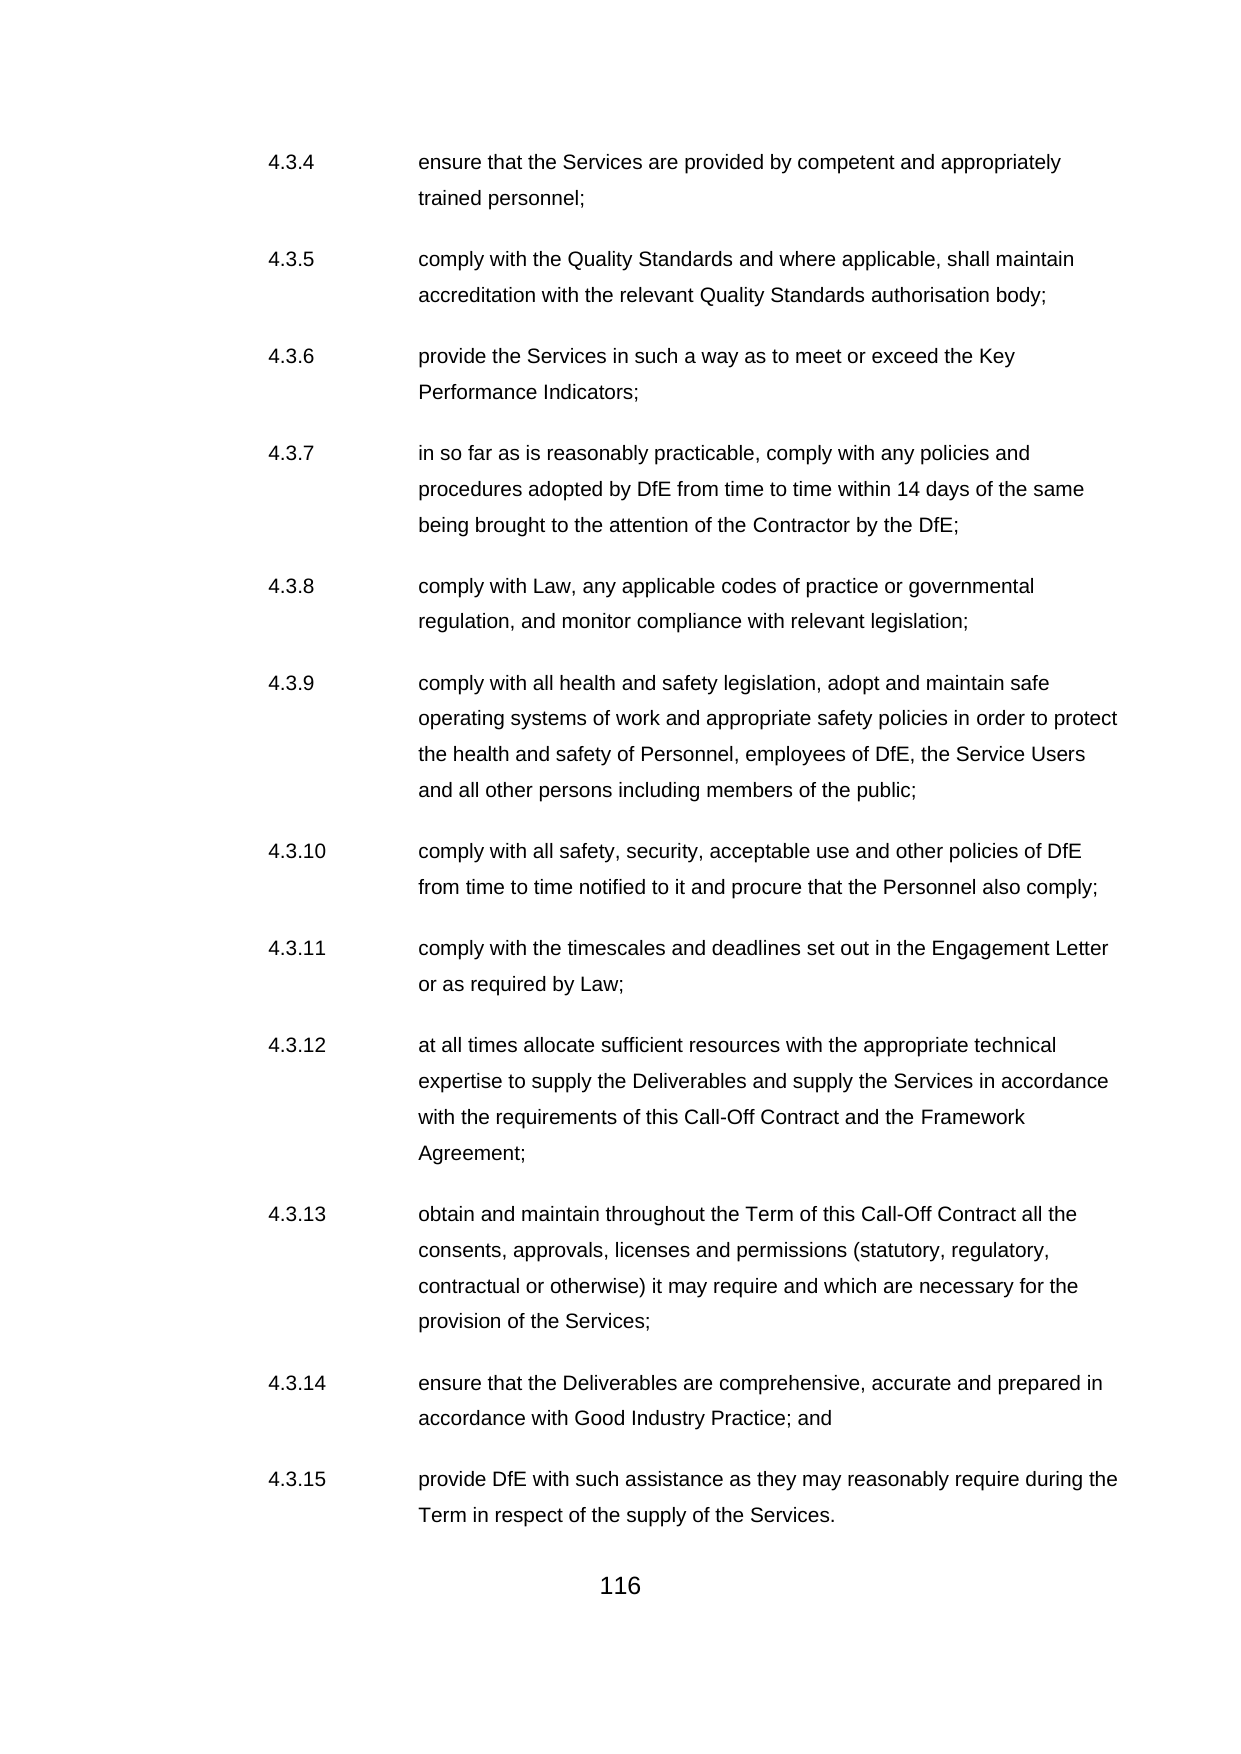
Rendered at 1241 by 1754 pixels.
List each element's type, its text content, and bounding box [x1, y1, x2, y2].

text obtain and maintain throughout the Term of this Call-Off Contract all the consents, approvals, licenses and permissions (statutory, regulatory, contractual or otherwise) it may require and which are necessary for the provision of the Services; [268, 1202, 1122, 1333]
text ensure that the Services are provided by competent and appropriately trained personnel; [268, 150, 1122, 210]
text comply with all safety, security, acceptable use and other policies of DfE from time to time notified to it and procure that the Personnel also comply; [268, 839, 1122, 899]
text provide the Services in such a way as to meet or exceed the Key Performance Indicators; [268, 344, 1122, 404]
text comply with Law, any applicable codes of practice or governmental regulation, and monitor compliance with relevant legislation; [268, 573, 1122, 633]
text comply with the Quality Standards and where applicable, shall maintain accreditation with the relevant Quality Standards authorisation body; [268, 247, 1122, 307]
text comply with the timescales and deadlines set out in the Engagement Letter or as required by Law; [268, 936, 1122, 996]
text ensure that the Deliverables are comprehensive, accurate and prepared in accordance with Good Industry Practice; and [268, 1370, 1122, 1430]
text comply with all health and safety legislation, adopt and maintain safe operating systems of work and appropriate safety policies in order to protect the health and safety of Personnel, employees of DfE, the Service Users and all other persons including members of the public; [268, 670, 1122, 802]
text in so far as is reasonably practicable, comply with any policies and procedures adopted by DfE from time to time within 14 days of the same being brought to the attention of the Contractor by the DfE; [268, 441, 1122, 536]
text at all times allocate sufficient resources with the appropriate technical expertise to supply the Deliverables and supply the Services in accordance with the requirements of this Call-Off Contract and the Framework Agreement; [268, 1033, 1122, 1164]
text provide DfE with such assistance as they may reasonably require during the Term in respect of the supply of the Services. [268, 1467, 1122, 1527]
